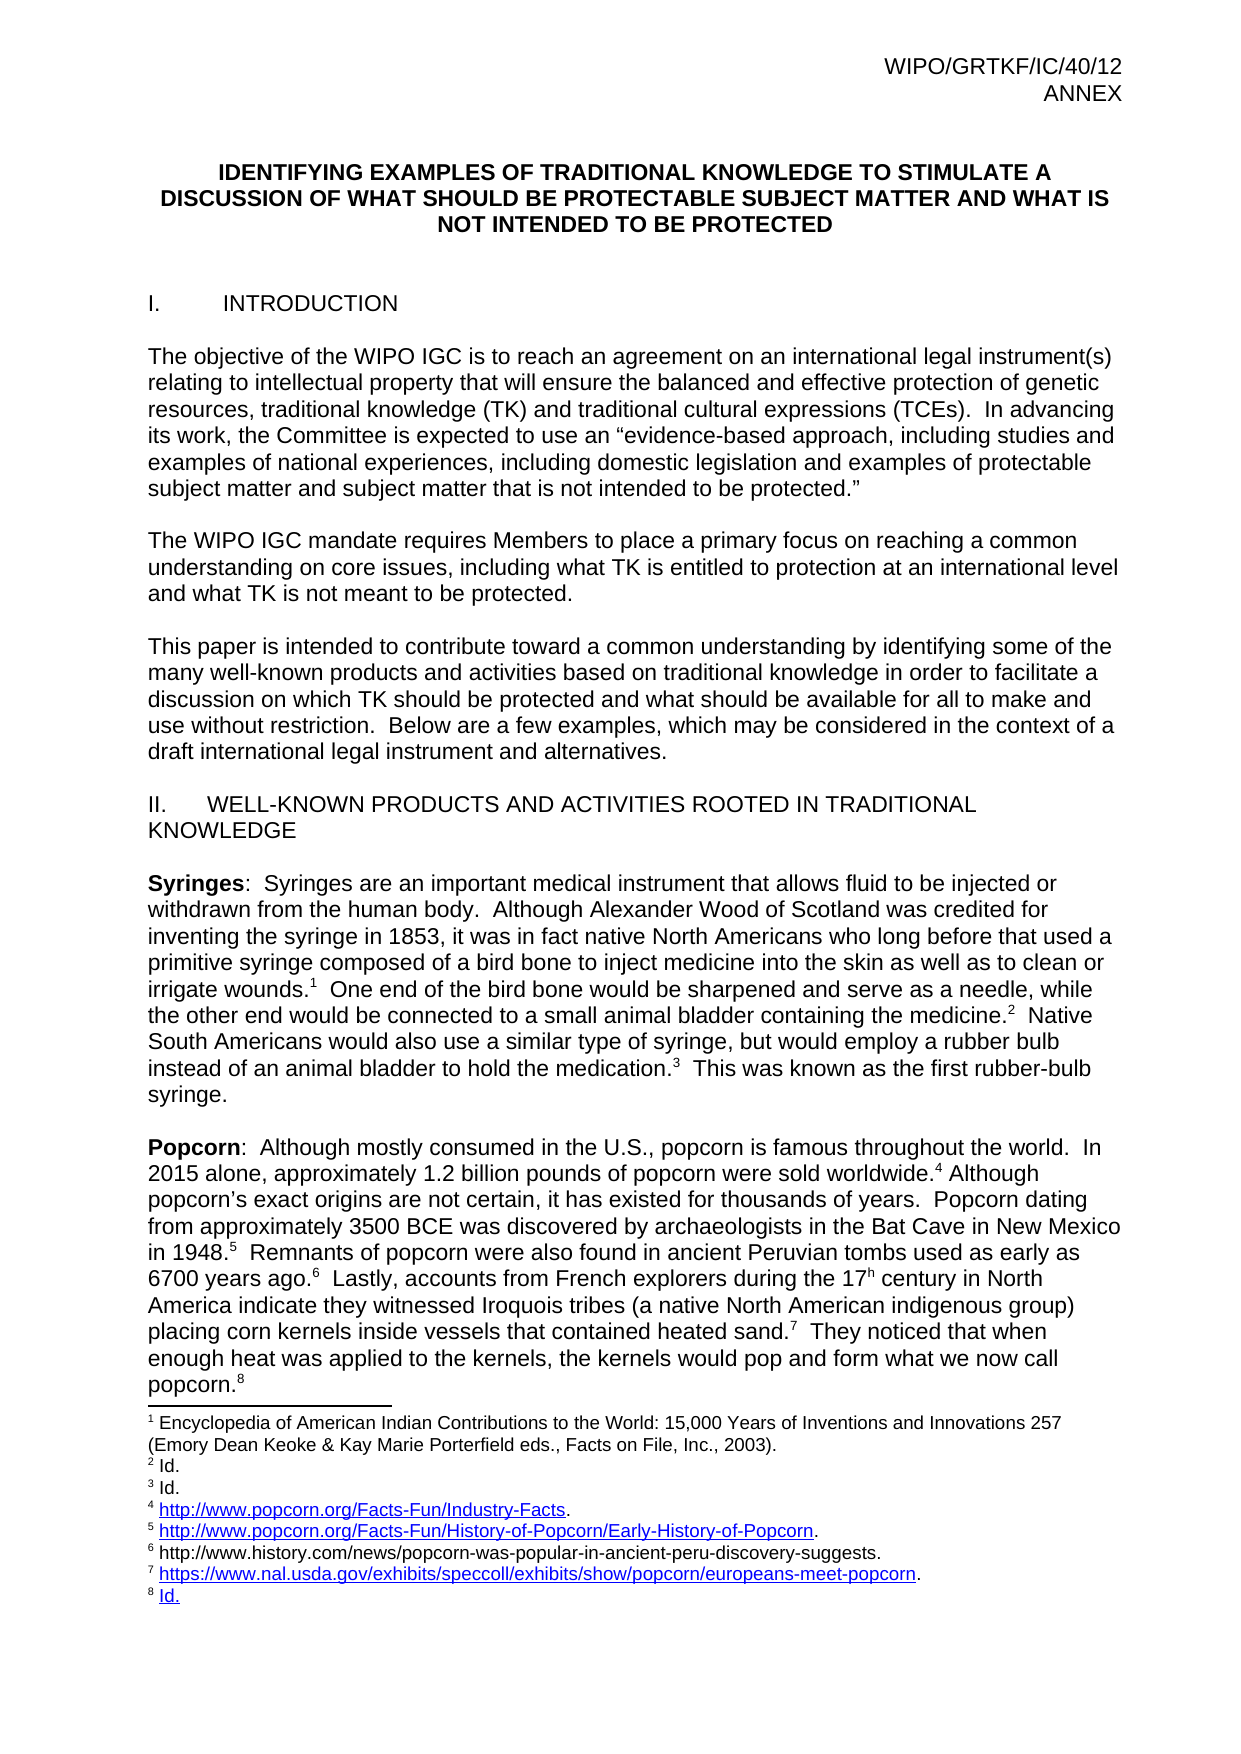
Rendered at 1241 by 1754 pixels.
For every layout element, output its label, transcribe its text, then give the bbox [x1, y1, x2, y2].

list INTRODUCTION [148, 290, 1122, 317]
text The objective of the WIPO IGC is to reach an agreement on an international legal instrument(s) relating to intellectual property that will ensure the balanced and effective protection of genetic resources, traditional knowledge (TK) and traditional cultural expressions (TCEs). In advancing its work, the Committee is expected to use an “evidence-based approach, including studies and examples of national experiences, including domestic legislation and examples of protectable subject matter and subject matter that is not intended to be protected.” [148, 343, 1122, 501]
text The WIPO IGC mandate requires Members to place a primary focus on reaching a common understanding on core issues, including what TK is entitled to protection at an international level and what TK is not meant to be protected. [148, 527, 1122, 607]
text IDENTIFYING EXAMPLES OF TRADITIONAL KNOWLEDGE TO STIMULATE A DISCUSSION OF WHAT SHOULD BE PROTECTABLE SUBJECT MATTER AND WHAT IS NOT INTENDED TO BE PROTECTED [148, 158, 1122, 238]
text Popcorn: Although mostly consumed in the U.S., popcorn is famous throughout the world. In 2015 alone, approximately 1.2 billion pounds of popcorn were sold worldwide. Although popcorn’s exact origins are not certain, it has existed for thousands of years. Popcorn dating from approximately 3500 BCE was discovered by archaeologists in the Bat Cave in New Mexico in 1948. Remnants of popcorn were also found in ancient Peruvian tombs used as early as 6700 years ago. Lastly, accounts from French explorers during the 17h century in North America indicate they witnessed Iroquois tribes (a native North American indigenous group) placing corn kernels inside vessels that contained heated sand. They noticed that when enough heat was applied to the kernels, the kernels would pop and form what we now call popcorn. [148, 1134, 1122, 1397]
list WELL-KNOWN PRODUCTS AND ACTIVITIES ROOTED IN TRADITIONAL KNOWLEDGE [148, 791, 1122, 844]
text Syringes: Syringes are an important medical instrument that allows fluid to be injected or withdrawn from the human body. Although Alexander Wood of Scotland was credited for inventing the syringe in 1853, it was in fact native North Americans who long before that used a primitive syringe composed of a bird bone to inject medicine into the skin as well as to clean or irrigate wounds. One end of the bird bone would be sharpened and serve as a needle, while the other end would be connected to a small animal bladder containing the medicine. Native South Americans would also use a similar type of syringe, but would employ a rubber bulb instead of an animal bladder to hold the medication. This was known as the first rubber-bulb syringe. [148, 870, 1122, 1107]
text This paper is intended to contribute toward a common understanding by identifying some of the many well-known products and activities based on traditional knowledge in order to facilitate a discussion on which TK should be protected and what should be available for all to make and use without restriction. Below are a few examples, which may be considered in the context of a draft international legal instrument and alternatives. [148, 633, 1122, 765]
